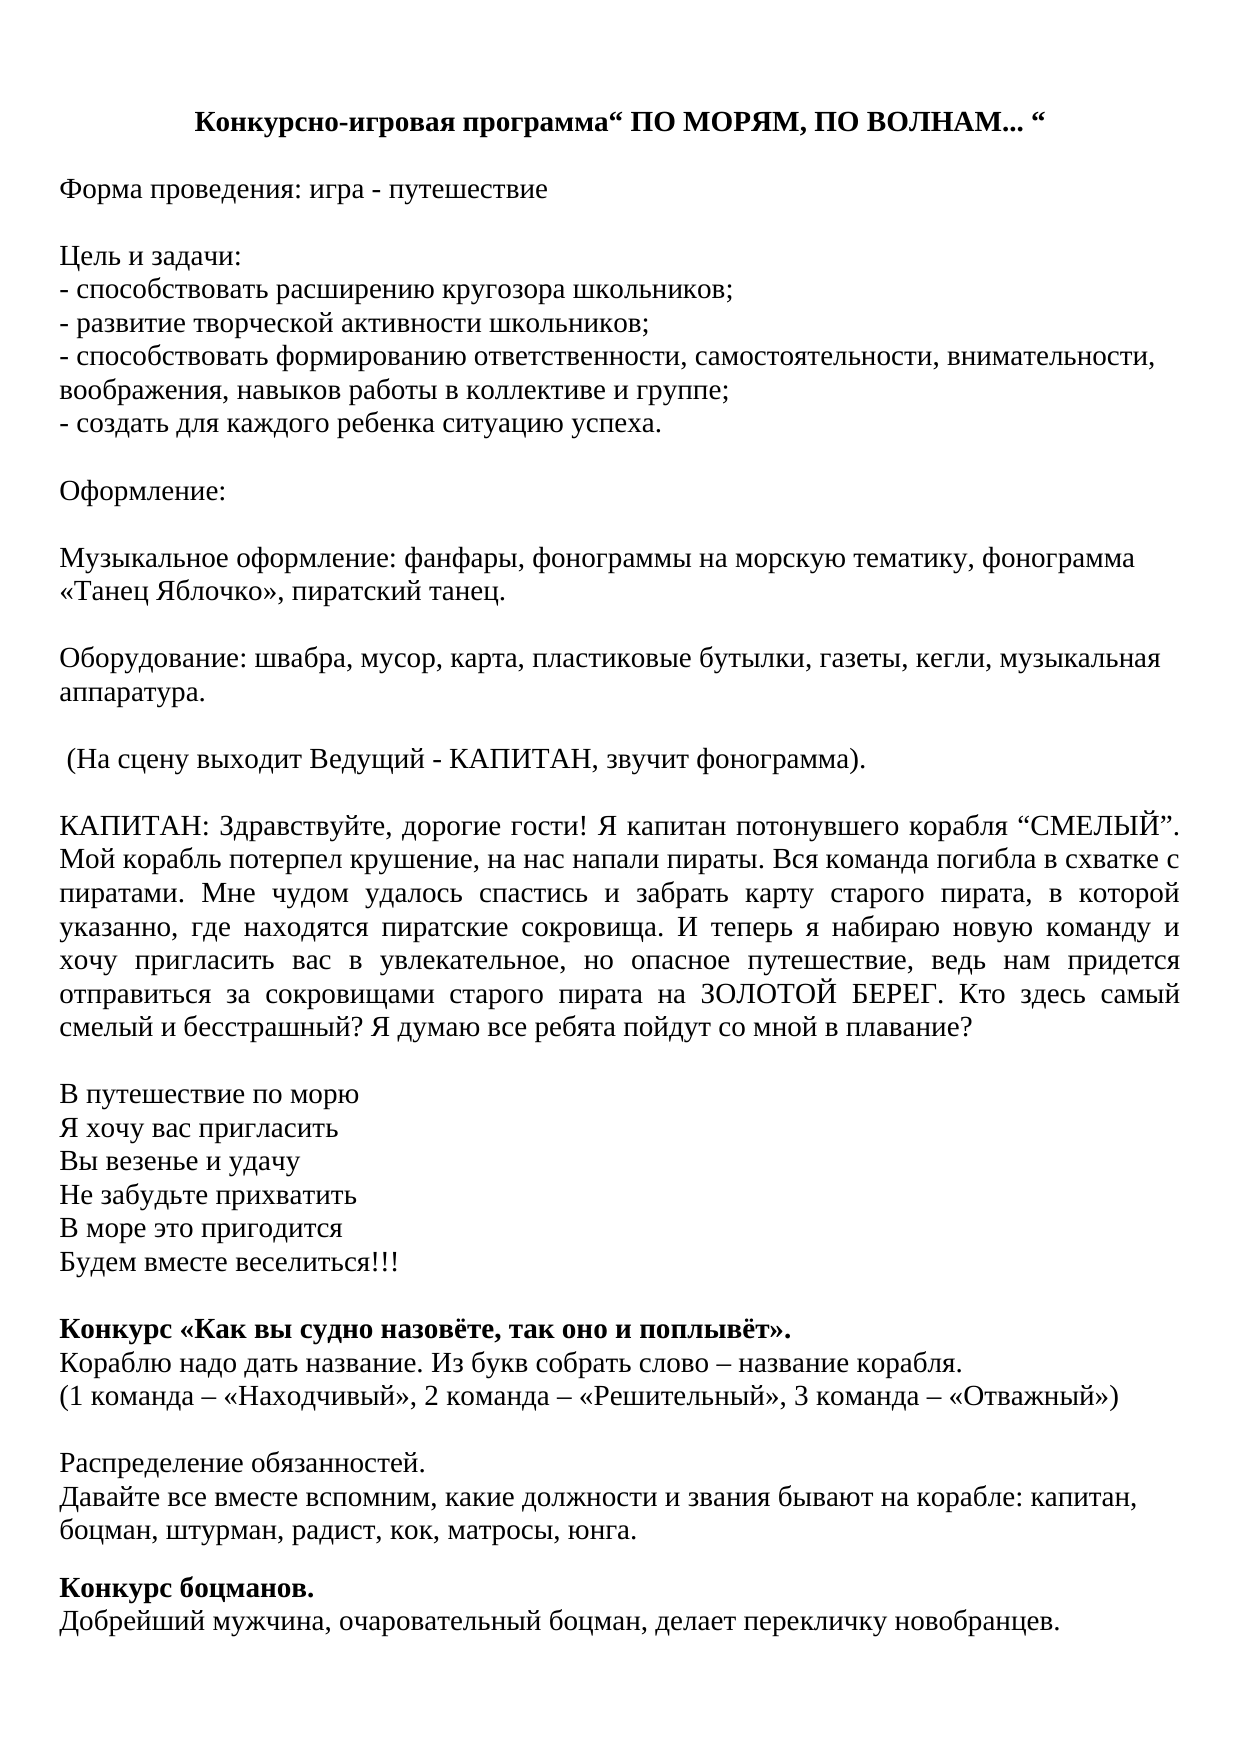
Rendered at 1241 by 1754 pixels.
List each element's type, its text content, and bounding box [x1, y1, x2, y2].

text Я хочу вас пригласить [59, 1110, 1181, 1143]
text Вы везенье и удачу [59, 1143, 1181, 1177]
text В путешествие по морю [59, 1076, 1181, 1110]
text - способствовать формированию ответственности, самостоятельности, внимательности, воображения, навыков работы в коллективе и группе; [59, 338, 1181, 406]
text Конкурс «Как вы судно назовёте, так оно и поплывёт». [59, 1311, 1181, 1345]
text Конкурс боцманов. [59, 1570, 1181, 1603]
text - развитие творческой активности школьников; [59, 305, 1181, 338]
text Конкурсно-игровая программа“ ПО МОРЯМ, ПО ВОЛНАМ... “ [59, 104, 1181, 137]
text Давайте все вместе вспомним, какие должности и звания бывают на корабле: капитан, боцман, штурман, радист, кок, матросы, юнга. [59, 1479, 1181, 1546]
text - способствовать расширению кругозора школьников; [59, 271, 1181, 305]
text Форма проведения: игра - путешествие [59, 171, 1181, 204]
text Кораблю надо дать название. Из букв собрать слово – название корабля. [59, 1345, 1181, 1378]
text Распределение обязанностей. [59, 1445, 1181, 1479]
text Музыкальное оформление: фанфары, фонограммы на морскую тематику, фонограмма «Танец Яблочко», пиратский танец. [59, 540, 1181, 607]
text (На сцену выходит Ведущий - КАПИТАН, звучит фонограмма). [59, 741, 1181, 774]
text КАПИТАН: Здравствуйте, дорогие гости! Я капитан потонувшего корабля “СМЕЛЫЙ”. Мой корабль потерпел крушение, на нас напали пираты. Вся команда погибла в схватке с пиратами. Мне чудом удалось спастись и забрать карту старого пирата, в которой указанно, где находятся пиратские сокровища. И теперь я набираю новую команду и хочу пригласить вас в увлекательное, но опасное путешествие, ведь нам придется отправиться за сокровищами старого пирата на ЗОЛОТОЙ БЕРЕГ. Кто здесь самый смелый и бесстрашный? Я думаю все ребята пойдут со мной в плавание? [59, 808, 1181, 1043]
text Оформление: [59, 473, 1181, 506]
text Оборудование: швабра, мусор, карта, пластиковые бутылки, газеты, кегли, музыкальная аппаратура. [59, 640, 1181, 707]
text Не забудьте прихватить [59, 1177, 1181, 1211]
text Цель и задачи: [59, 238, 1181, 271]
text Будем вместе веселиться!!! [59, 1244, 1181, 1278]
text - создать для каждого ребенка ситуацию успеха. [59, 406, 1181, 439]
text (1 команда – «Находчивый», 2 команда – «Решительный», 3 команда – «Отважный») [59, 1378, 1181, 1412]
text Добрейший мужчина, очаровательный боцман, делает перекличку новобранцев. [59, 1603, 1181, 1637]
text В море это пригодится [59, 1211, 1181, 1244]
